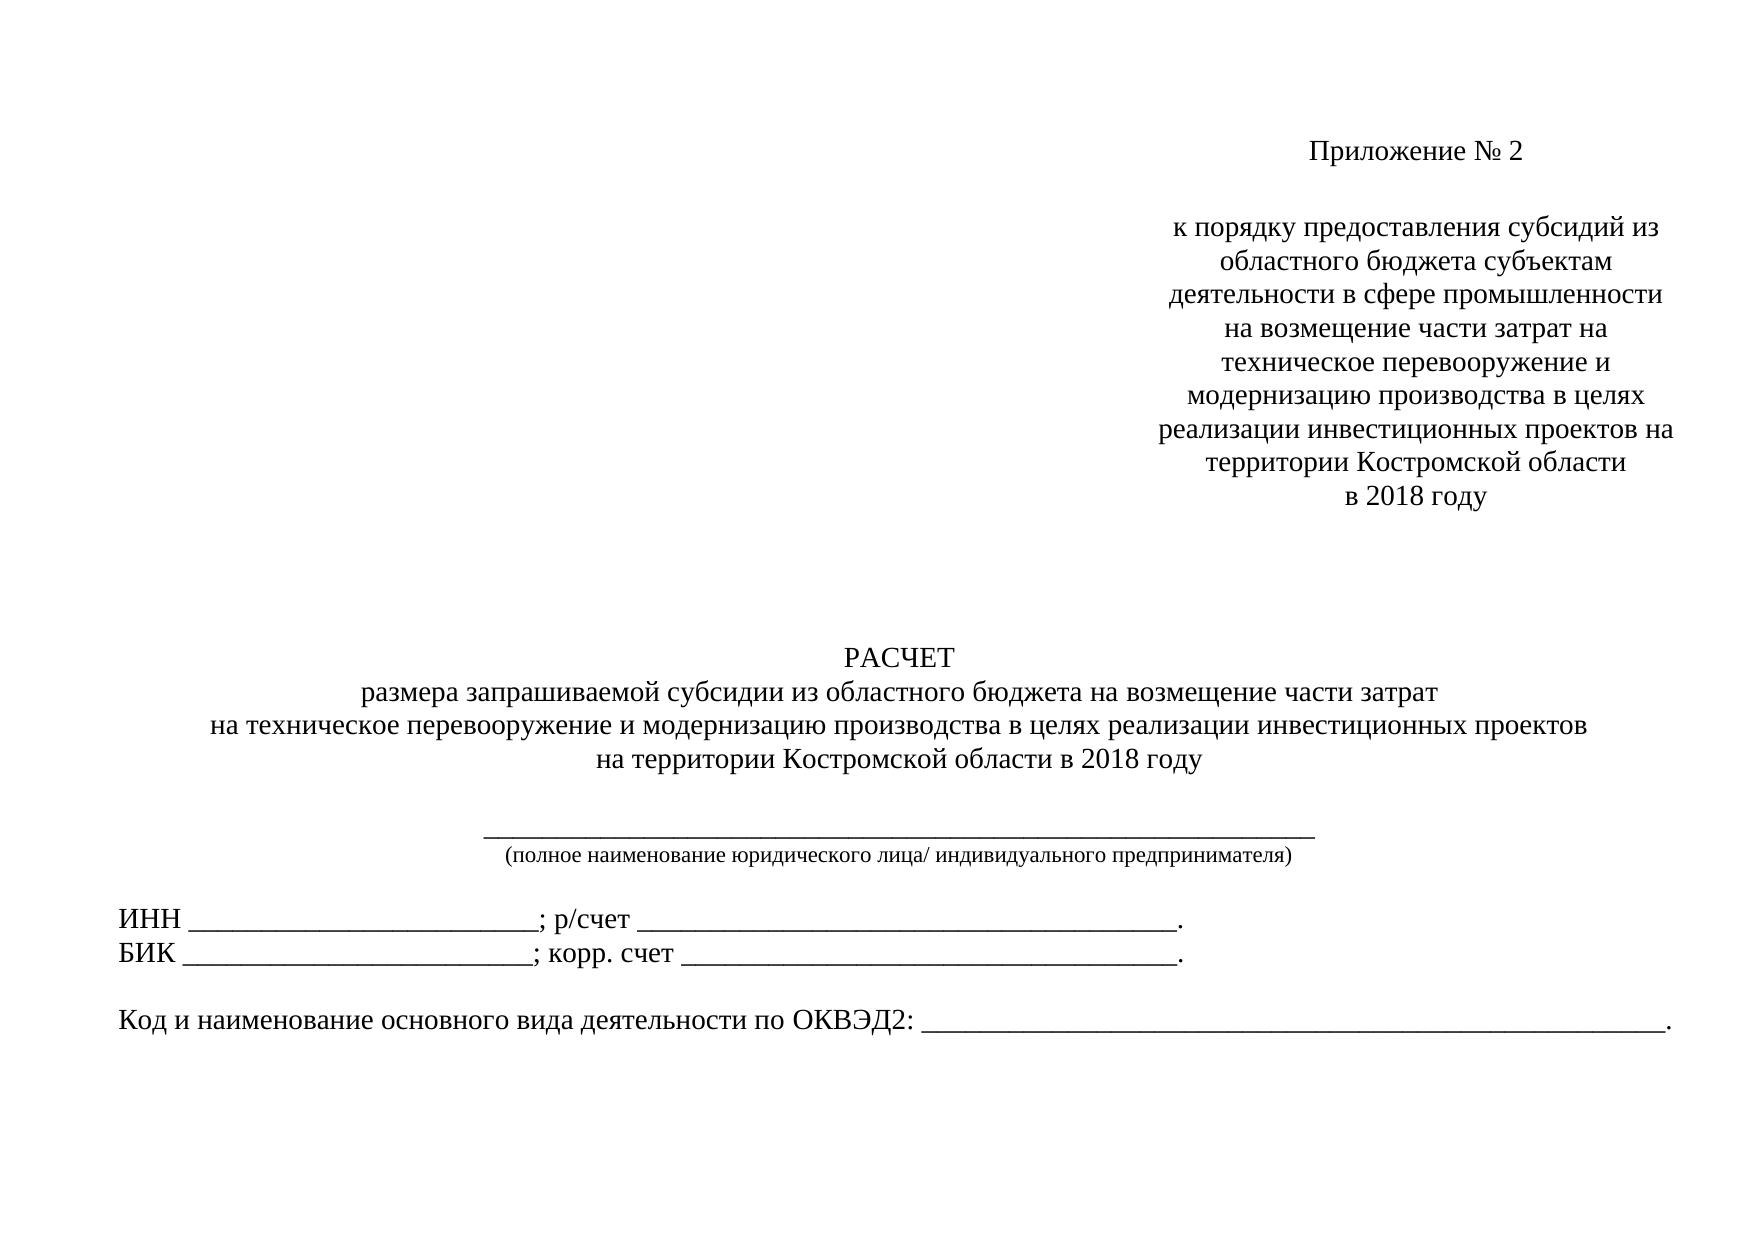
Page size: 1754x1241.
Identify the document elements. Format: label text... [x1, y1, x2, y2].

text на техническое перевооружение и модернизацию производства в целях реализации инвестиционных проектов [118, 707, 1680, 741]
text (полное наименование юридического лица/ индивидуального предпринимателя) [118, 841, 1680, 868]
text Приложение № 2 [1152, 133, 1680, 166]
text Код и наименование основного вида деятельности по ОКВЭД2: ___________________________________________________. [118, 1002, 1680, 1035]
text к порядку предоставления субсидий из областного бюджета субъектам деятельности в сфере промышленности на возмещение части затрат на техническое перевооружение и модернизацию производства в целях реализации инвестиционных проектов на территории Костромской области [1152, 209, 1680, 478]
text размера запрашиваемой субсидии из областного бюджета на возмещение части затрат [118, 674, 1680, 707]
text РАСЧЕТ [118, 640, 1680, 674]
text _________________________________________________________ [118, 808, 1680, 841]
text БИК ________________________; корр. счет __________________________________. [118, 935, 1680, 968]
text на территории Костромской области в 2018 году [118, 741, 1680, 774]
text в 2018 году [1152, 478, 1680, 511]
text ИНН ________________________; р/счет _____________________________________. [118, 901, 1680, 935]
